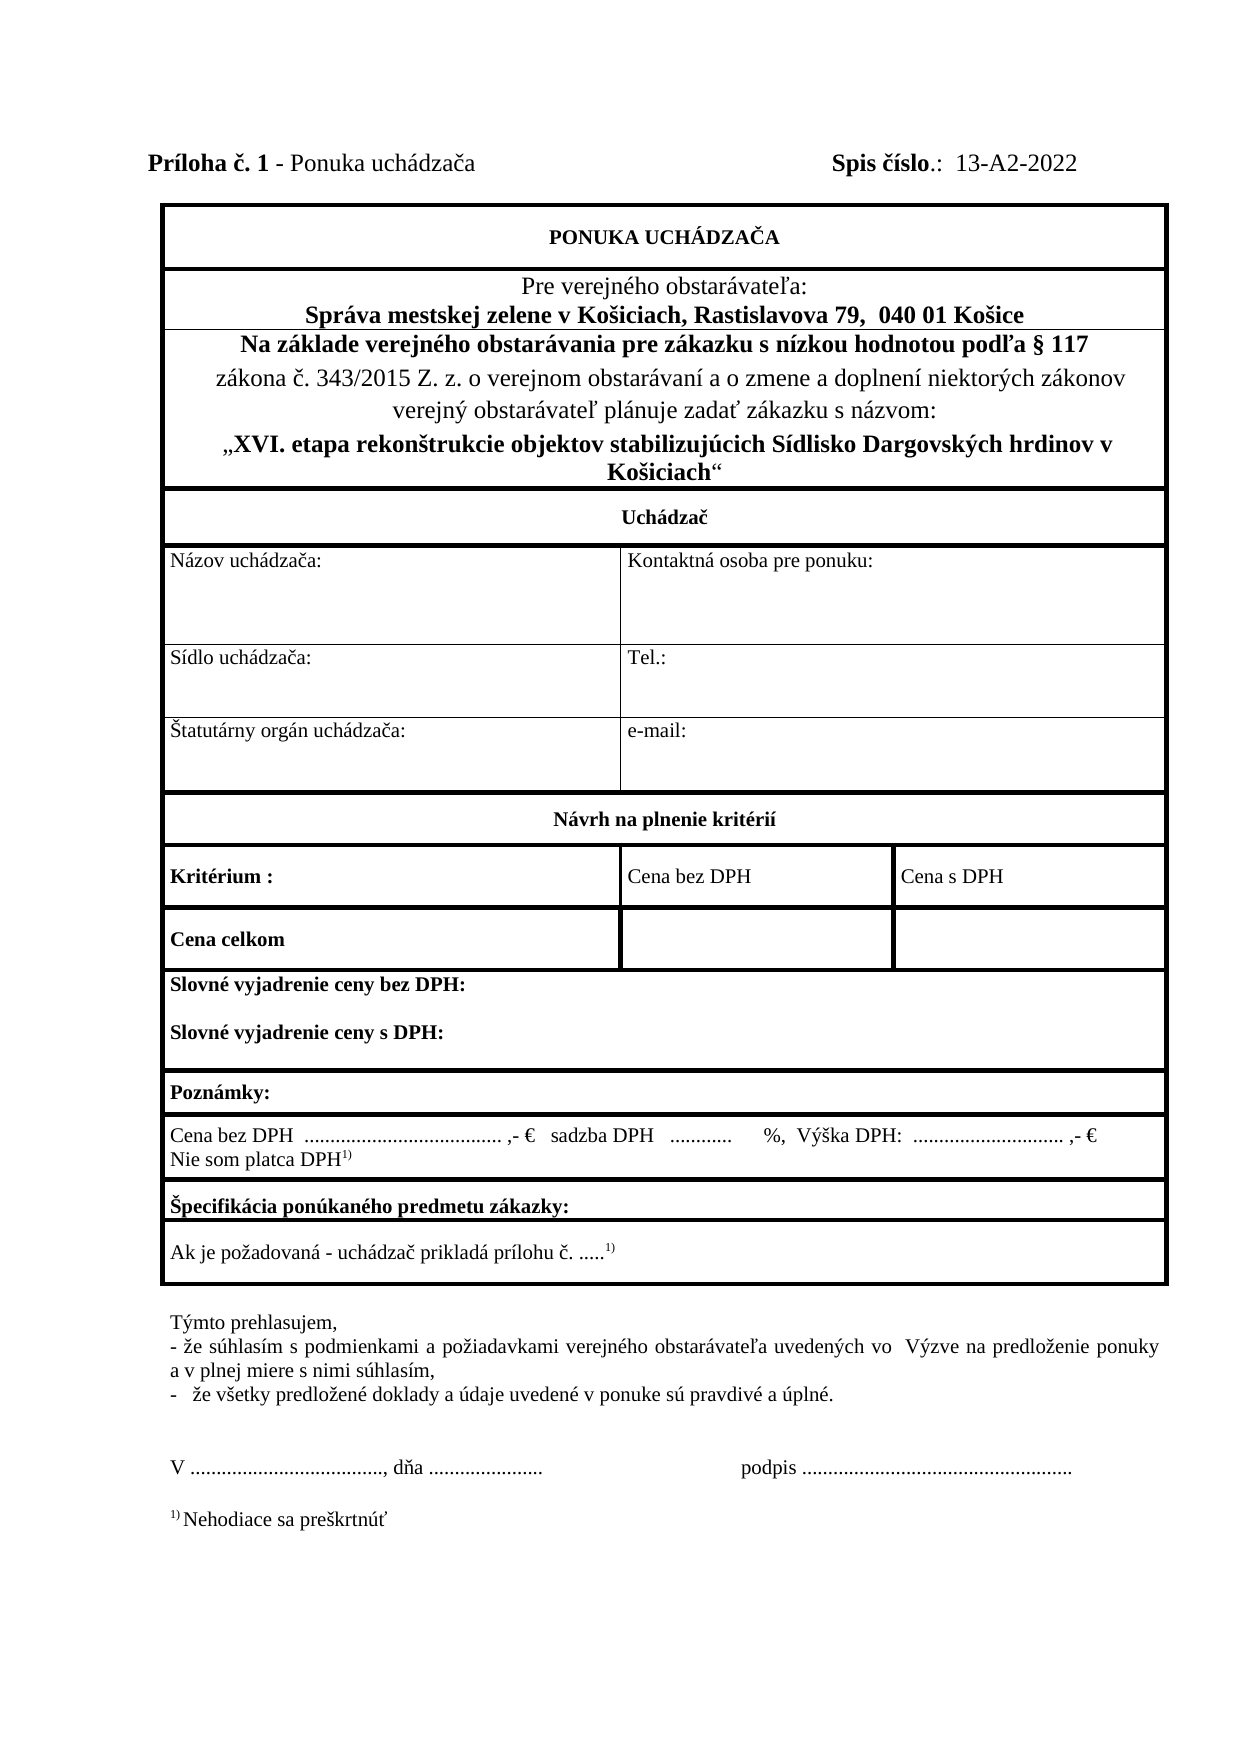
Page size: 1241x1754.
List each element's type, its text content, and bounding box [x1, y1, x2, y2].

table_cell Týmto prehlasujem, - že súhlasím s podmienkami a požiadavkami verejného obstarávateľa uvedených vo Výzve na predloženie ponuky a v plnej miere s nimi súhlasím, - že všetky predložené doklady a údaje uvedené v ponuke sú pravdivé a úplné. V ....................................., dňa ...................... podpis .................................................... 1) Nehodiace sa preškrtnúť [163, 1286, 1166, 1531]
table_cell Ak je požadovaná - uchádzač prikladá prílohu č. .....1) [165, 1222, 1164, 1281]
table_cell Uchádzač [165, 491, 1164, 543]
table_cell Názov uchádzača: [165, 548, 620, 644]
text Príloha č. 1 - Ponuka uchádzača Spis číslo.: 13-A2-2022 [148, 148, 1093, 176]
table_cell Štatutárny orgán uchádzača: [165, 718, 620, 790]
table_cell Pre verejného obstarávateľa: Správa mestskej zelene v Košiciach, Rastislavova 79, 040 01 Košice [165, 271, 1164, 328]
table_cell Cena bez DPH ...................................... ,- € sadzba DPH ............ %, Výška DPH: ............................. ,- € Nie som platca DPH1) [165, 1117, 1164, 1177]
table_cell Cena celkom [165, 910, 618, 967]
table_cell Sídlo uchádzača: [165, 645, 620, 717]
table_cell Návrh na plnenie kritérií [165, 795, 1164, 842]
table_cell Kritérium : [165, 847, 619, 905]
table_cell Špecifikácia ponúkaného predmetu zákazky: [165, 1182, 1164, 1218]
table_cell [896, 910, 1164, 967]
table_cell Kontaktná osoba pre ponuku: [621, 548, 1164, 644]
table_cell Na základe verejného obstarávania pre zákazku s nízkou hodnotou podľa § 117 zákona č. 343/2015 Z. z. o verejnom obstarávaní a o zmene a doplnení niektorých zákonov verejný obstarávateľ plánuje zadať zákazku s názvom: „XVI. etapa rekonštrukcie objektov stabilizujúcich Sídlisko Dargovských hrdinov v Košiciach“ [165, 330, 1164, 486]
table_cell Cena s DPH [896, 847, 1164, 905]
table_cell Poznámky: [165, 1073, 1164, 1112]
table_header PONUKA UCHÁDZAČA [165, 207, 1164, 266]
table_cell e-mail: [621, 718, 1164, 790]
table_cell Cena bez DPH [622, 847, 891, 905]
table_cell Slovné vyjadrenie ceny bez DPH: Slovné vyjadrenie ceny s DPH: [165, 972, 1164, 1068]
table_cell [623, 910, 891, 967]
table_cell Tel.: [621, 645, 1164, 717]
